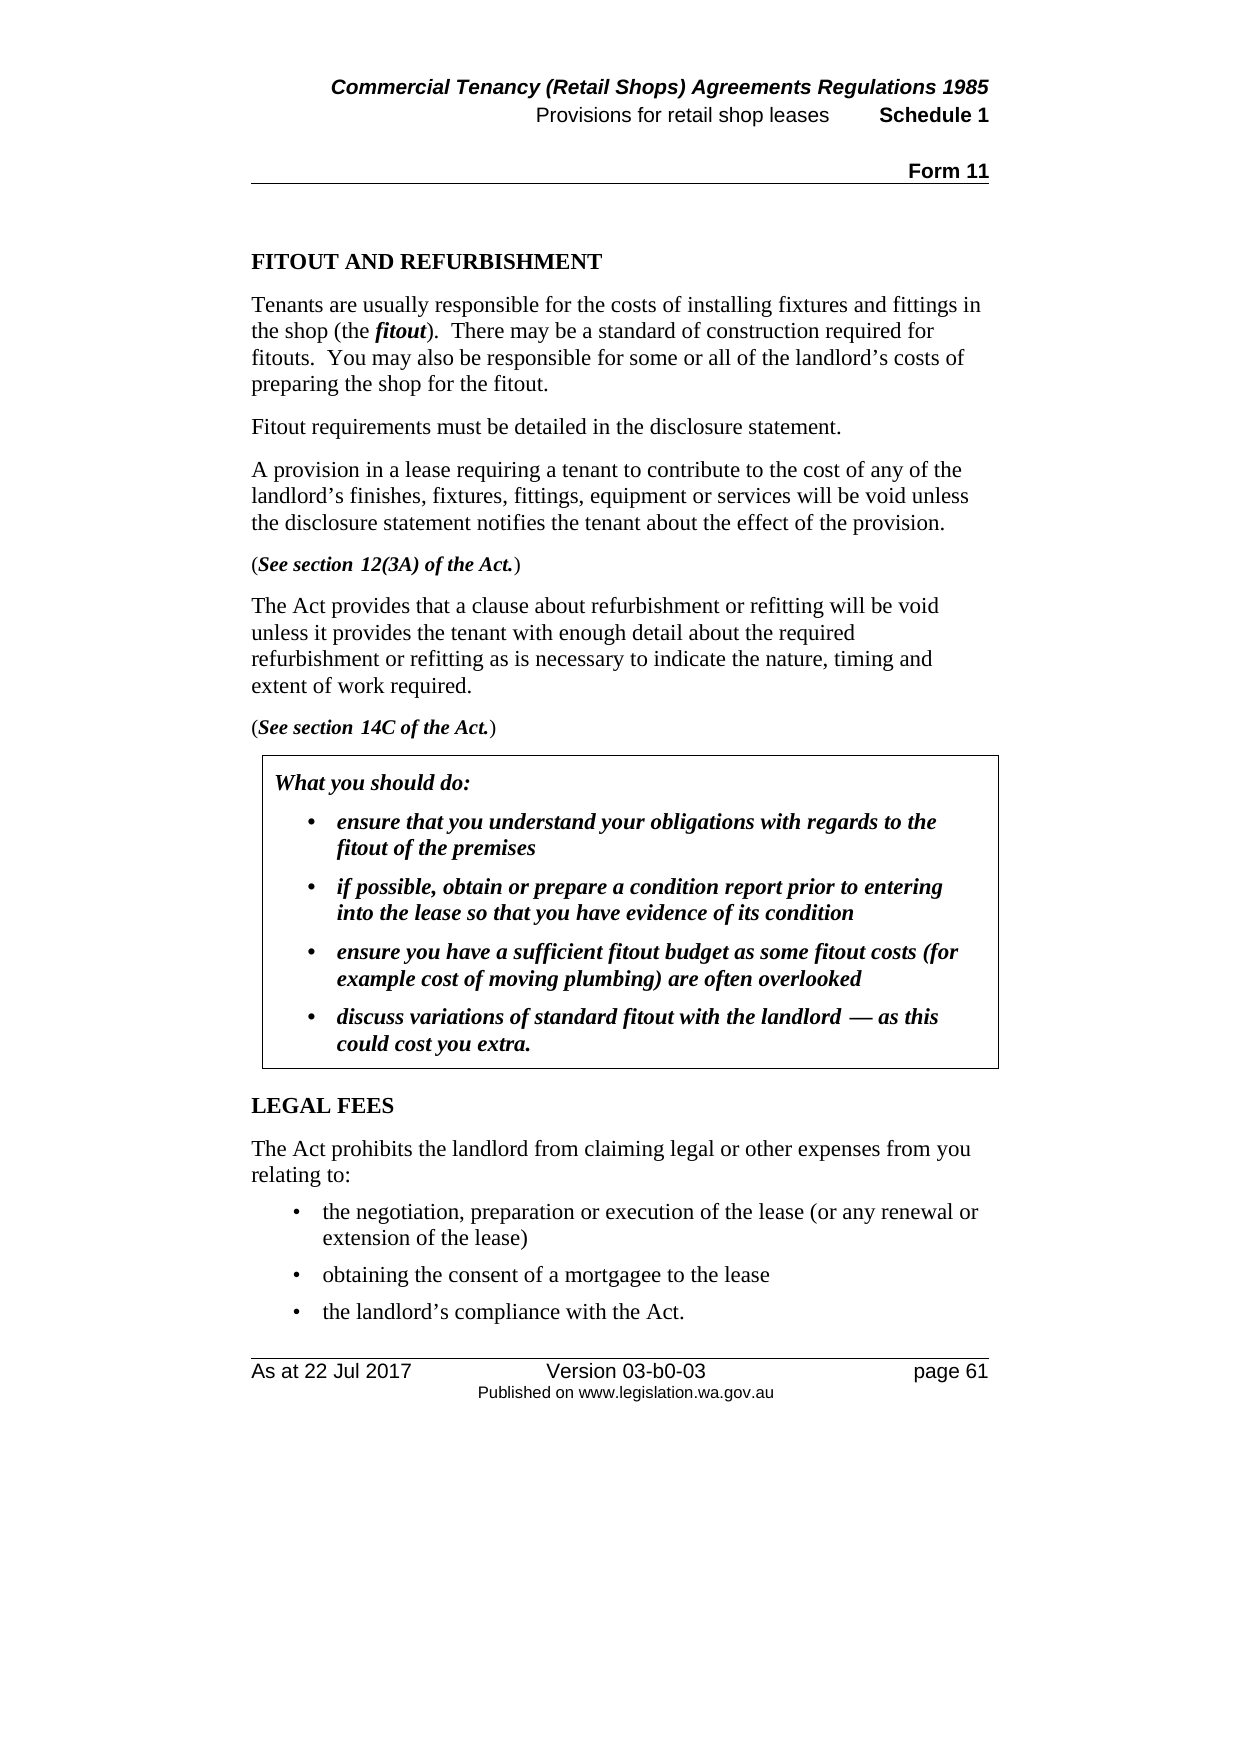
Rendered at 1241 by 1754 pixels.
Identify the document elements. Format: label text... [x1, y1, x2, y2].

text (See section 12(3A) of the Act.) [251, 552, 989, 576]
text (See section 14C of the Act.) [251, 715, 989, 739]
table_header What you should do: • ensure that you understand your obligations with regards to the fitout of the premises • if possible, obtain or prepare a condition report prior to entering into the lease so that you have evidence of its condition • ensure you have a sufficient fitout budget as some fitout costs (for example cost of moving plumbing) are often overlooked • discuss variations of standard fitout with the landlord — as this could cost you extra. [263, 756, 998, 1068]
text The Act prohibits the landlord from claiming legal or other expenses from you relating to: [251, 1135, 989, 1188]
text Tenants are usually responsible for the costs of installing fixtures and fittings in the shop (the fitout). There may be a standard of construction required for fitouts. You may also be responsible for some or all of the landlord’s costs of preparing the shop for the fitout. [251, 291, 989, 396]
text • obtaining the consent of a mortgagee to the lease [251, 1261, 989, 1287]
text • the landlord’s compliance with the Act. [251, 1298, 989, 1324]
text LEGAL FEES [251, 1092, 989, 1118]
text Fitout requirements must be detailed in the disclosure statement. [251, 413, 989, 439]
text FITOUT AND REFURBISHMENT [251, 248, 989, 274]
text • the negotiation, preparation or execution of the lease (or any renewal or extension of the lease) [251, 1198, 989, 1251]
text The Act provides that a clause about refurbishment or refitting will be void unless it provides the tenant with enough detail about the required refurbishment or refitting as is necessary to indicate the nature, timing and extent of work required. [251, 593, 989, 698]
text A provision in a lease requiring a tenant to contribute to the cost of any of the landlord’s finishes, fixtures, fittings, equipment or services will be void unless the disclosure statement notifies the tenant about the effect of the provision. [251, 456, 989, 535]
